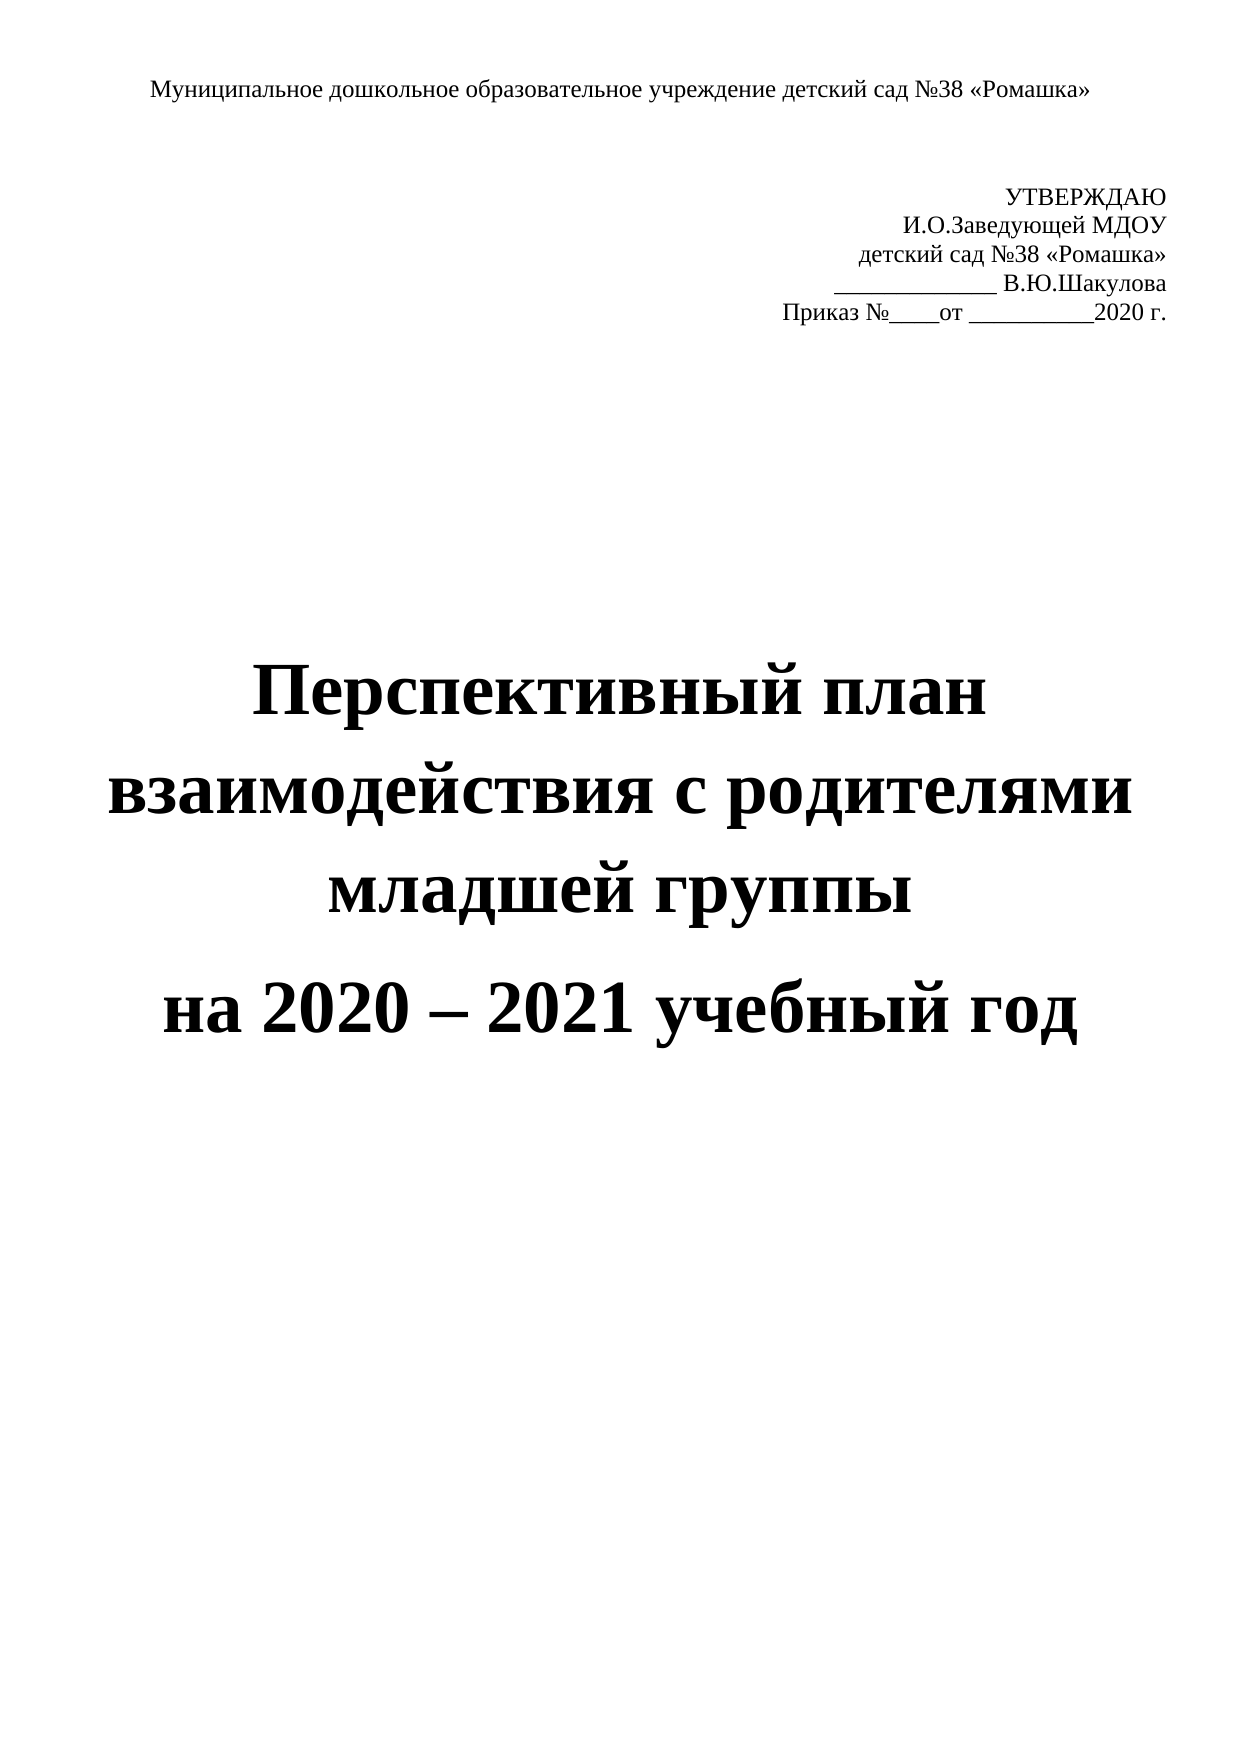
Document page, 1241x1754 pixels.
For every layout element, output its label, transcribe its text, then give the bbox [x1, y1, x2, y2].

text Муниципальное дошкольное образовательное учреждение детский сад №38 «Ромашка» [74, 74, 1167, 103]
text _____________ В.Ю.Шакулова [74, 268, 1167, 297]
text И.О.Заведующей МДОУ [74, 210, 1167, 239]
text УТВЕРЖДАЮ [74, 182, 1167, 210]
text детский сад №38 «Ромашка» [74, 239, 1167, 268]
text на 2020 – 2021 учебный год [74, 963, 1167, 1049]
text Приказ №____от __________2020 г. [74, 297, 1167, 325]
text Перспективный план взаимодействия с родителями младшей группы [74, 644, 1167, 929]
